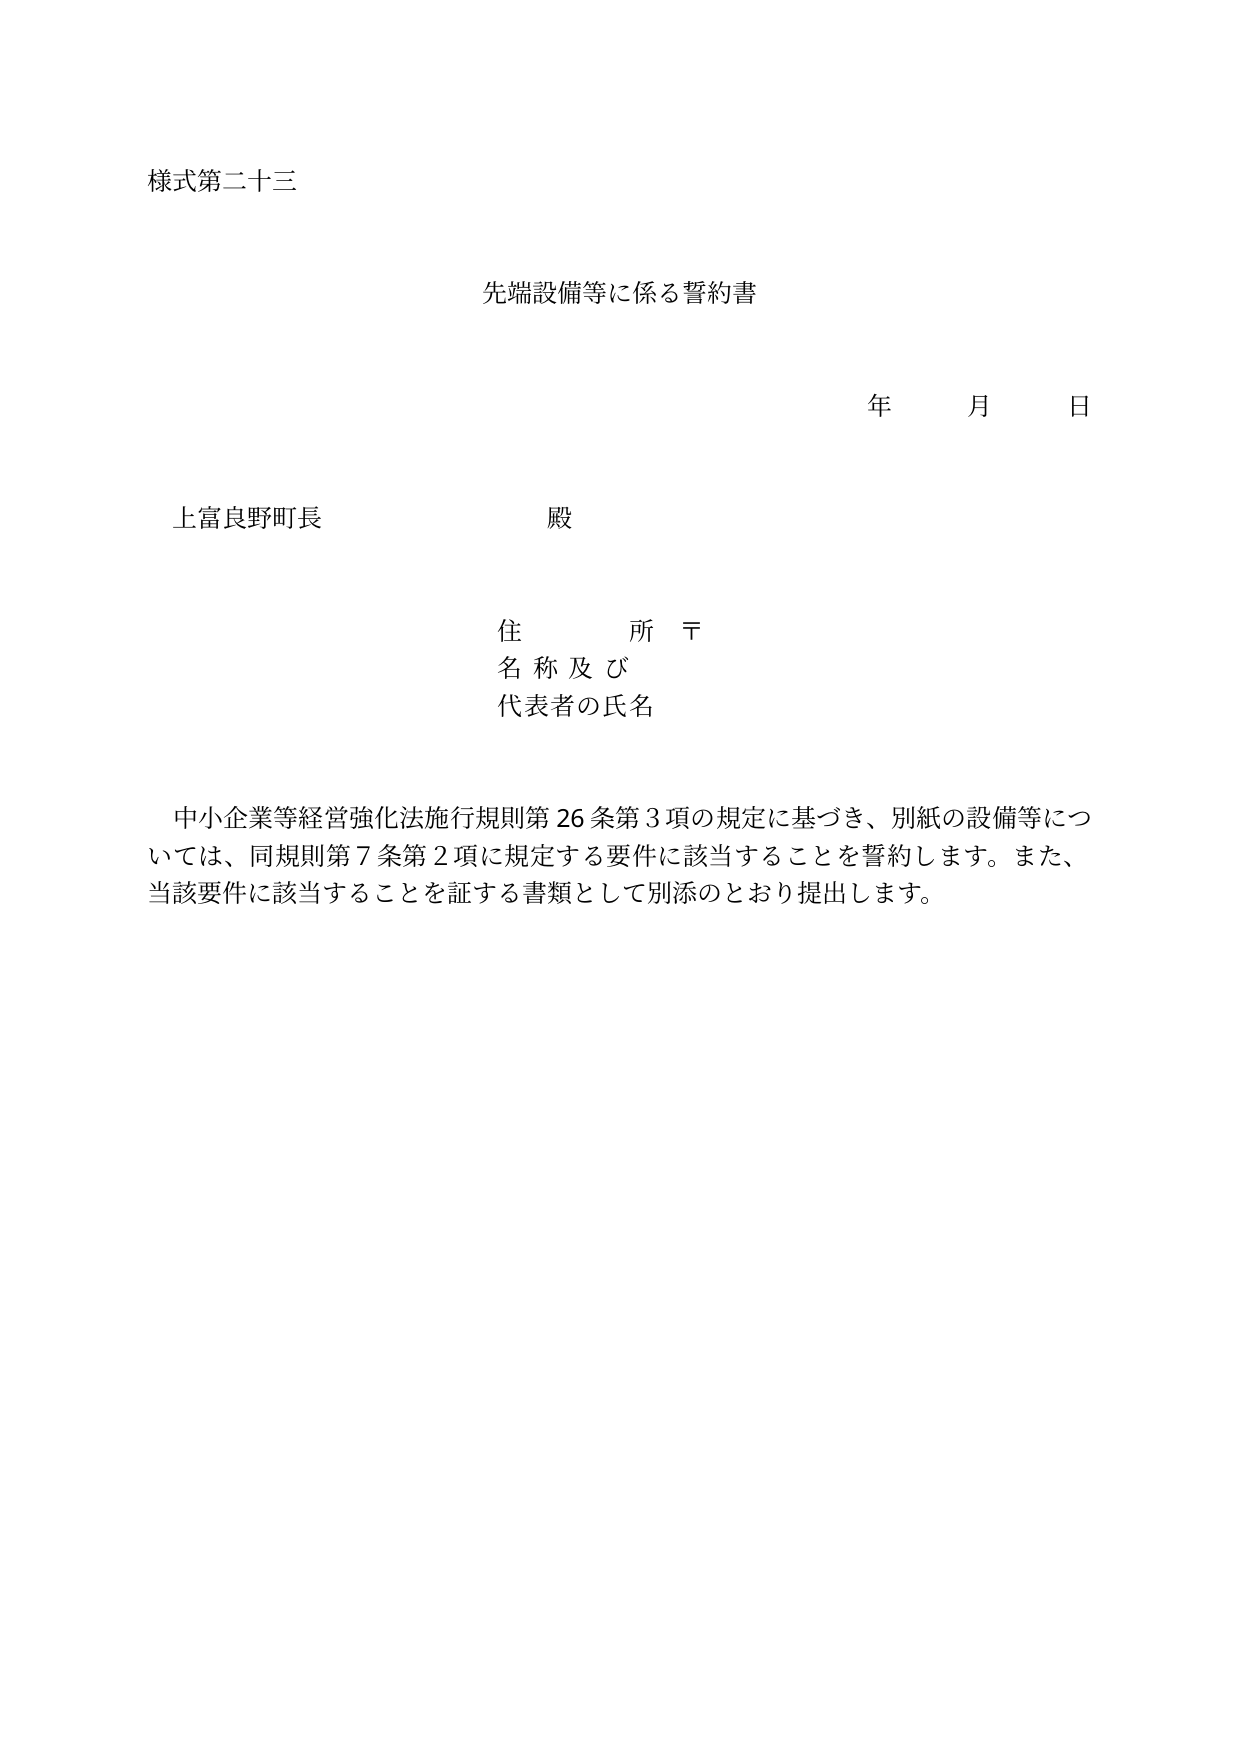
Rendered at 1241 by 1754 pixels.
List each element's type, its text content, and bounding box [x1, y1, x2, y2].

text 代表者の氏名 [498, 686, 1092, 723]
text 年 月 日 [148, 386, 1092, 423]
text 名称及び [498, 648, 1092, 686]
text 住 所 〒 [498, 611, 1092, 648]
text 中小企業等経営強化法施行規則第26条第３項の規定に基づき、別紙の設備等については、同規則第７条第２項に規定する要件に該当することを誓約します。また、当該要件に該当することを証する書類として別添のとおり提出します。 [148, 798, 1092, 911]
text 様式第二十三 [148, 161, 1092, 198]
text 上富良野町長 殿 [148, 498, 1092, 536]
text 先端設備等に係る誓約書 [148, 273, 1092, 311]
